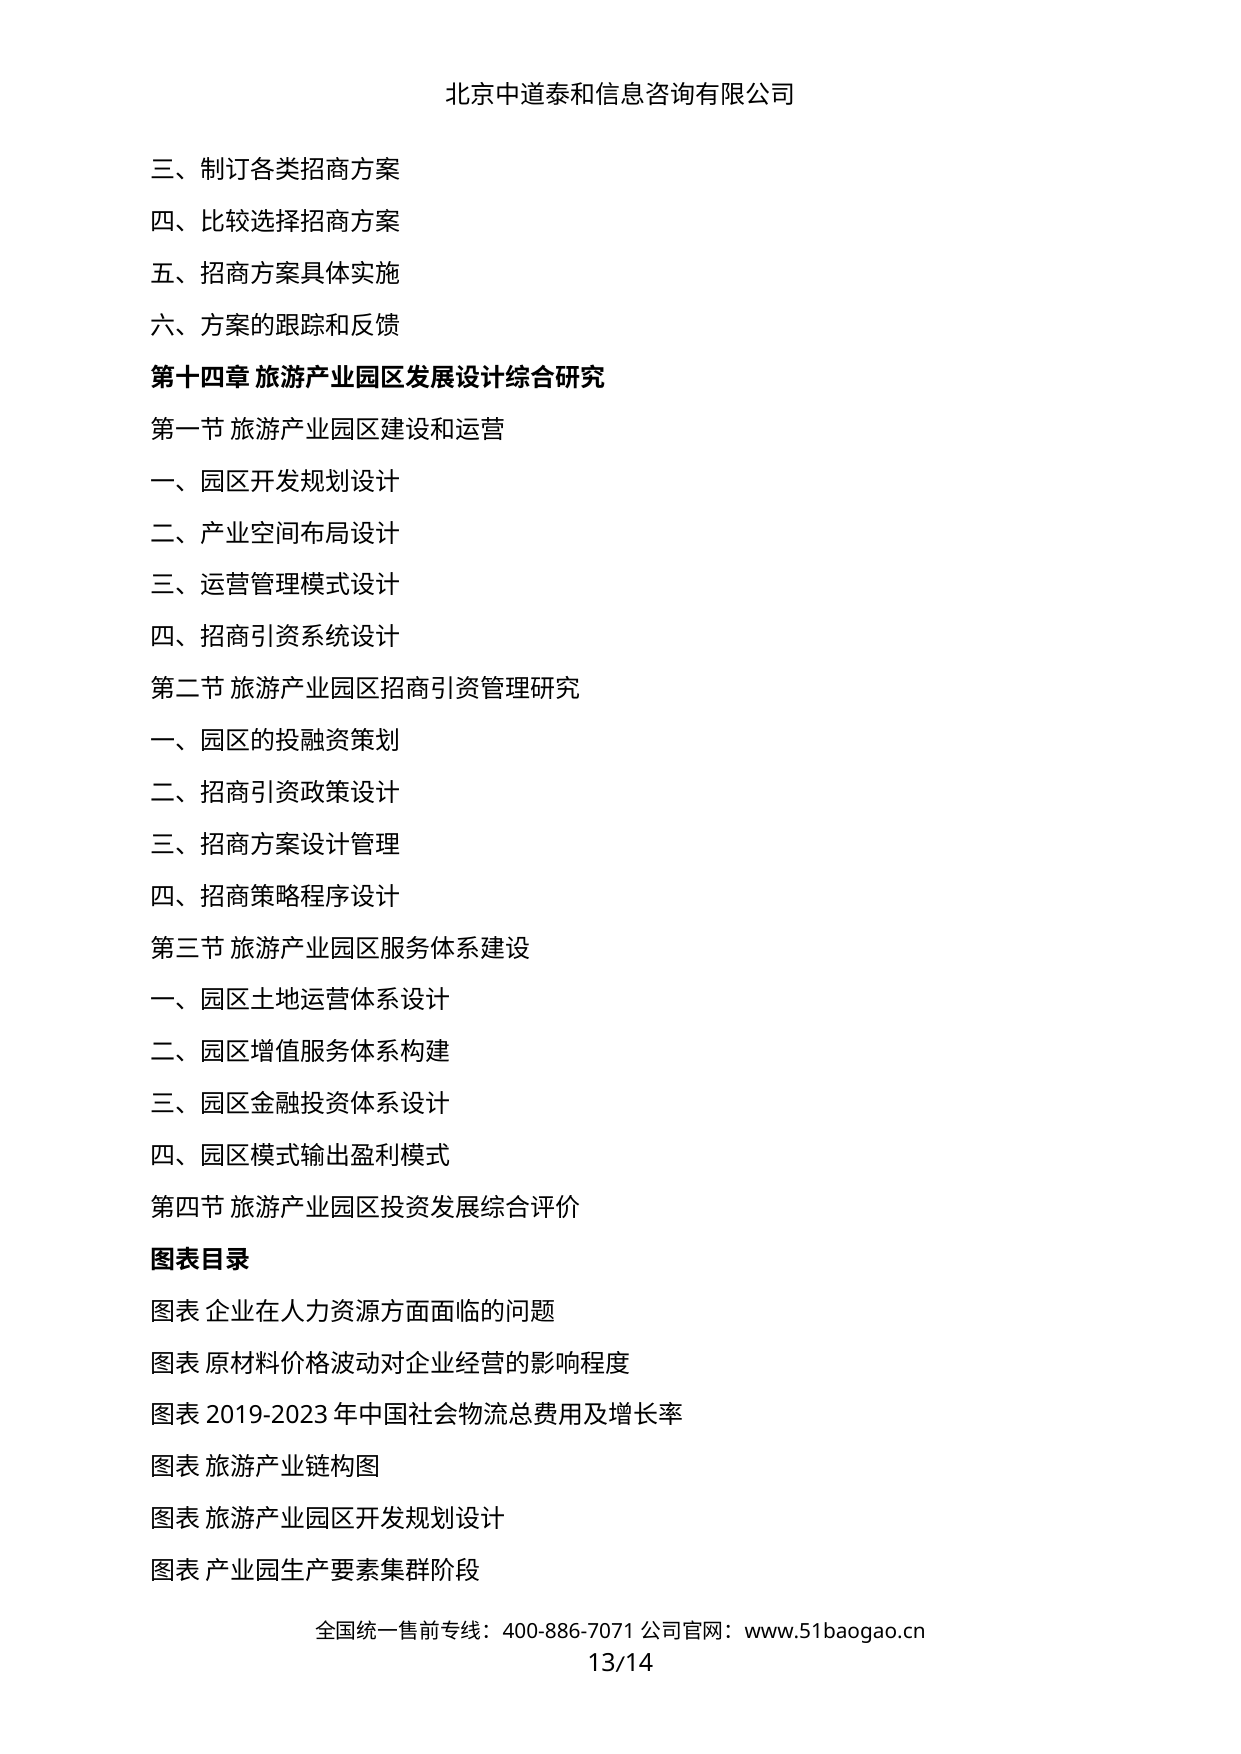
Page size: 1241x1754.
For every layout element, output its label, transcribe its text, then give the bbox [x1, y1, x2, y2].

text 图表目录 [150, 1239, 1090, 1276]
text 五、招商方案具体实施 [150, 254, 1090, 290]
text 图表 旅游产业链构图 [150, 1447, 1090, 1483]
text 图表 企业在人力资源方面面临的问题 [150, 1291, 1090, 1327]
text 四、招商引资系统设计 [150, 617, 1090, 653]
text 二、产业空间布局设计 [150, 513, 1090, 549]
text 四、比较选择招商方案 [150, 202, 1090, 238]
text 一、园区土地运营体系设计 [150, 980, 1090, 1016]
text 第二节 旅游产业园区招商引资管理研究 [150, 669, 1090, 705]
text 三、招商方案设计管理 [150, 824, 1090, 861]
text 三、园区金融投资体系设计 [150, 1084, 1090, 1120]
text 六、方案的跟踪和反馈 [150, 306, 1090, 342]
text 四、招商策略程序设计 [150, 876, 1090, 912]
text 图表 原材料价格波动对企业经营的影响程度 [150, 1343, 1090, 1379]
text 二、园区增值服务体系构建 [150, 1032, 1090, 1068]
text 二、招商引资政策设计 [150, 772, 1090, 809]
text 三、运营管理模式设计 [150, 565, 1090, 601]
text 一、园区的投融资策划 [150, 721, 1090, 757]
text 图表 产业园生产要素集群阶段 [150, 1551, 1090, 1587]
text 三、制订各类招商方案 [150, 150, 1090, 186]
text 四、园区模式输出盈利模式 [150, 1136, 1090, 1172]
text 图表 旅游产业园区开发规划设计 [150, 1499, 1090, 1535]
text 第三节 旅游产业园区服务体系建设 [150, 928, 1090, 964]
text 第一节 旅游产业园区建设和运营 [150, 409, 1090, 446]
text 第十四章 旅游产业园区发展设计综合研究 [150, 357, 1090, 394]
text 第四节 旅游产业园区投资发展综合评价 [150, 1187, 1090, 1224]
text 图表 2019-2023年中国社会物流总费用及增长率 [150, 1395, 1090, 1431]
text 一、园区开发规划设计 [150, 461, 1090, 497]
